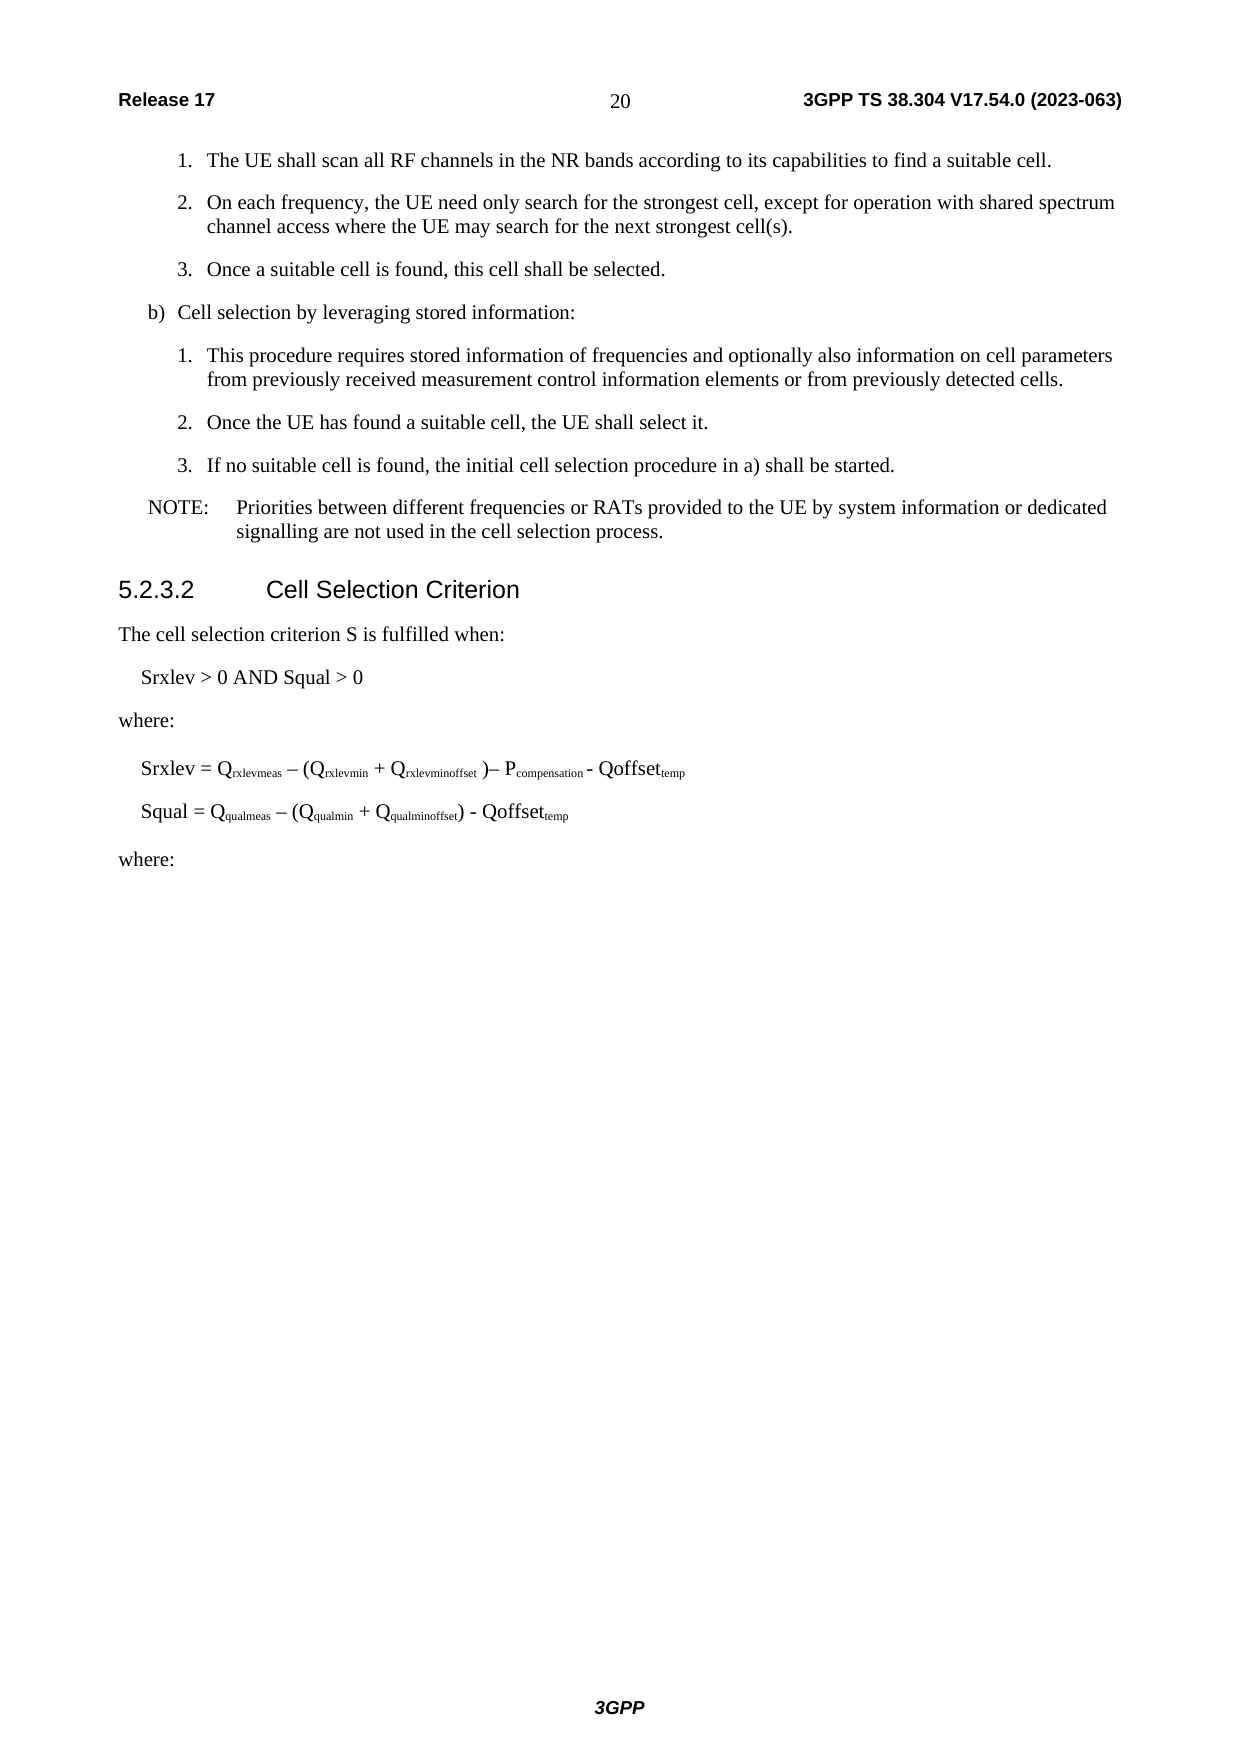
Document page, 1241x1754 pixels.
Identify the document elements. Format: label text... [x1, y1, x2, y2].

text where: [118, 847, 1122, 871]
text NOTE: Priorities between different frequencies or RATs provided to the UE by system information or dedicated signalling are not used in the cell selection process. [148, 495, 1122, 543]
text 2. On each frequency, the UE need only search for the strongest cell, except for operation with shared spectrum channel access where the UE may search for the next strongest cell(s). [177, 190, 1122, 238]
text where: [118, 708, 1122, 732]
text 3. If no suitable cell is found, the initial cell selection procedure in a) shall be started. [177, 452, 1122, 477]
text 3. Once a suitable cell is found, this cell shall be selected. [177, 257, 1122, 281]
text 1. The UE shall scan all RF channels in the NR bands according to its capabilities to find a suitable cell. [177, 147, 1122, 172]
table_header Srxlev > 0 AND Squal > 0 [129, 665, 424, 708]
text 2. Once the UE has found a suitable cell, the UE shall select it. [177, 410, 1122, 434]
text 1. This procedure requires stored information of frequencies and optionally also information on cell parameters from previously received measurement control information elements or from previously detected cells. [177, 343, 1122, 391]
text The cell selection criterion S is fulfilled when: [118, 622, 1122, 646]
table_header Srxlev = Qrxlevmeas – (Qrxlevmin + Qrxlevminoffset )– Pcompensation - Qoffsettemp Squal = Qqualmeas – (Qqualmin + Qqualminoffset) - Qoffsettemp [129, 751, 776, 847]
subtitle 5.2.3.2 Cell Selection Criterion [118, 575, 1122, 603]
text b) Cell selection by leveraging stored information: [148, 300, 1122, 324]
